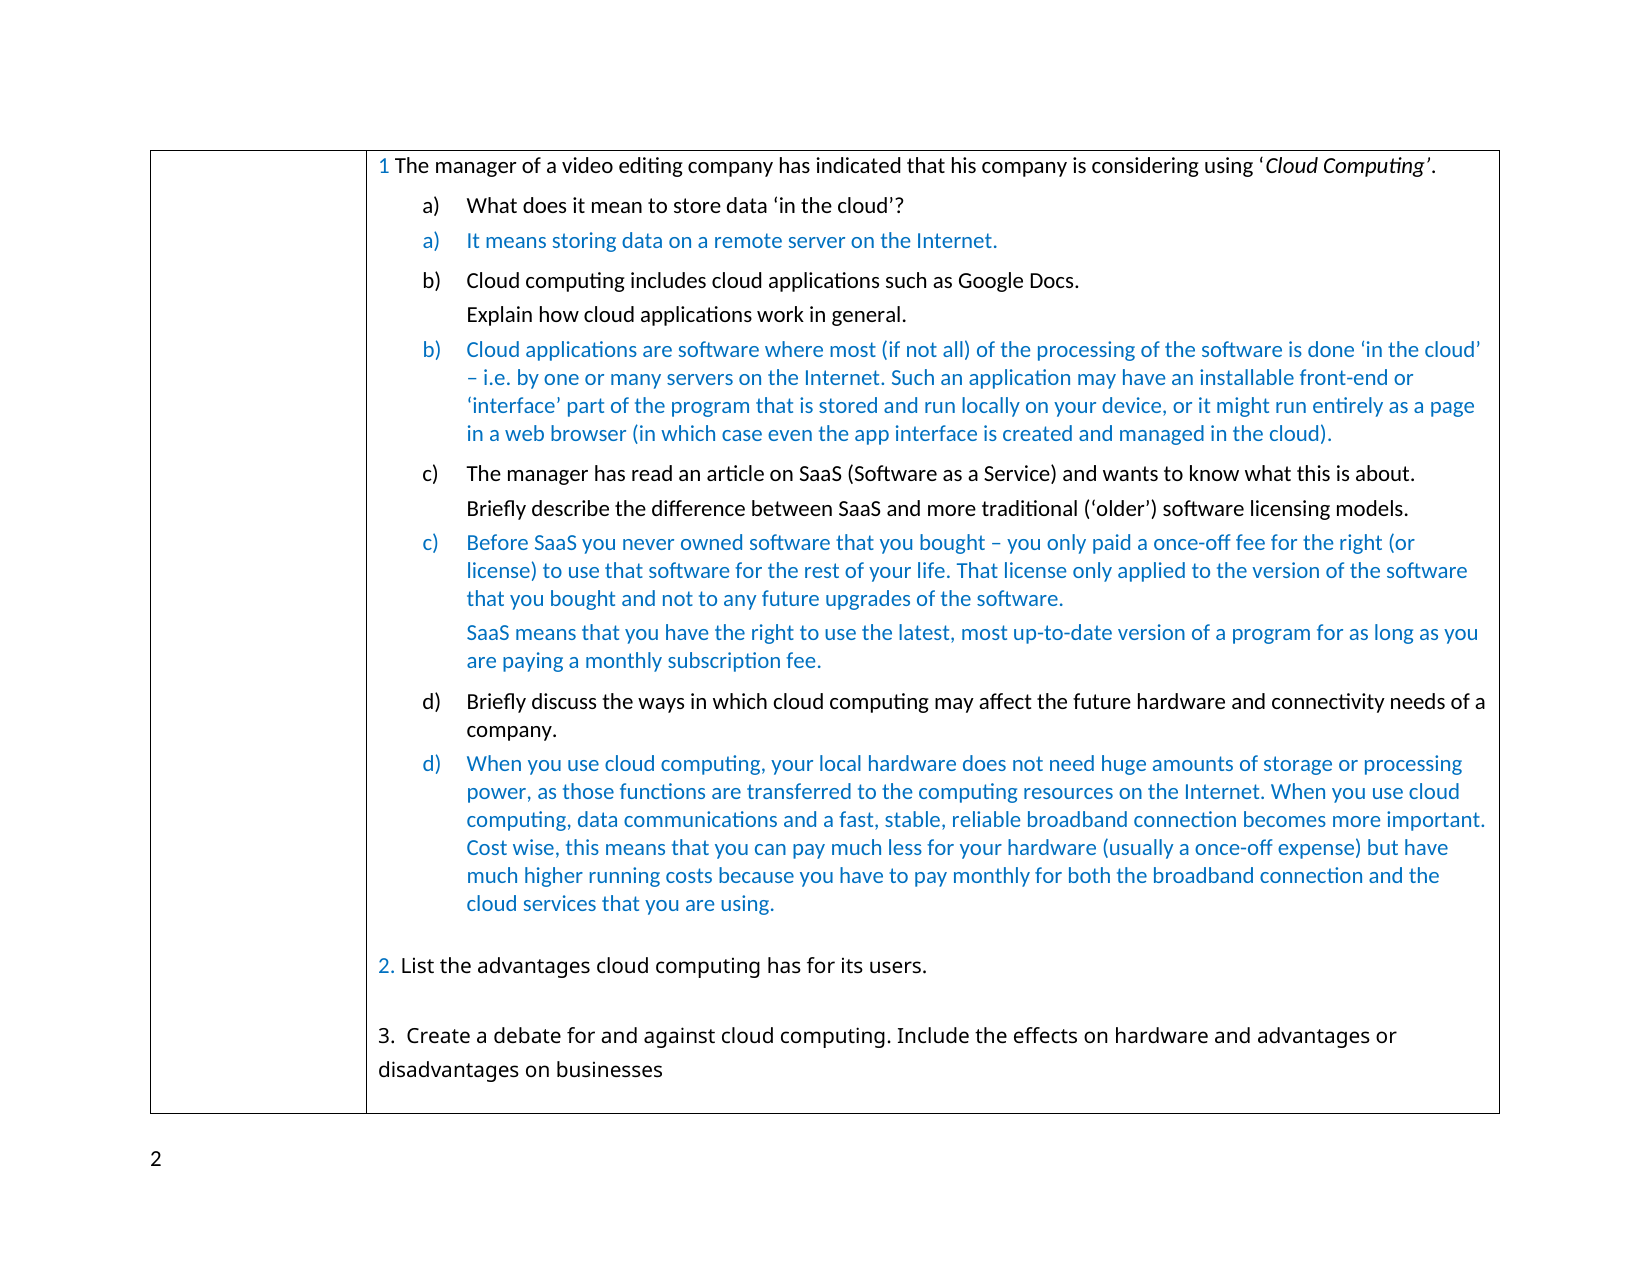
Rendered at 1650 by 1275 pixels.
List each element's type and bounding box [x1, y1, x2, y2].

table_header [151, 151, 366, 1112]
table_header [367, 151, 1499, 1112]
